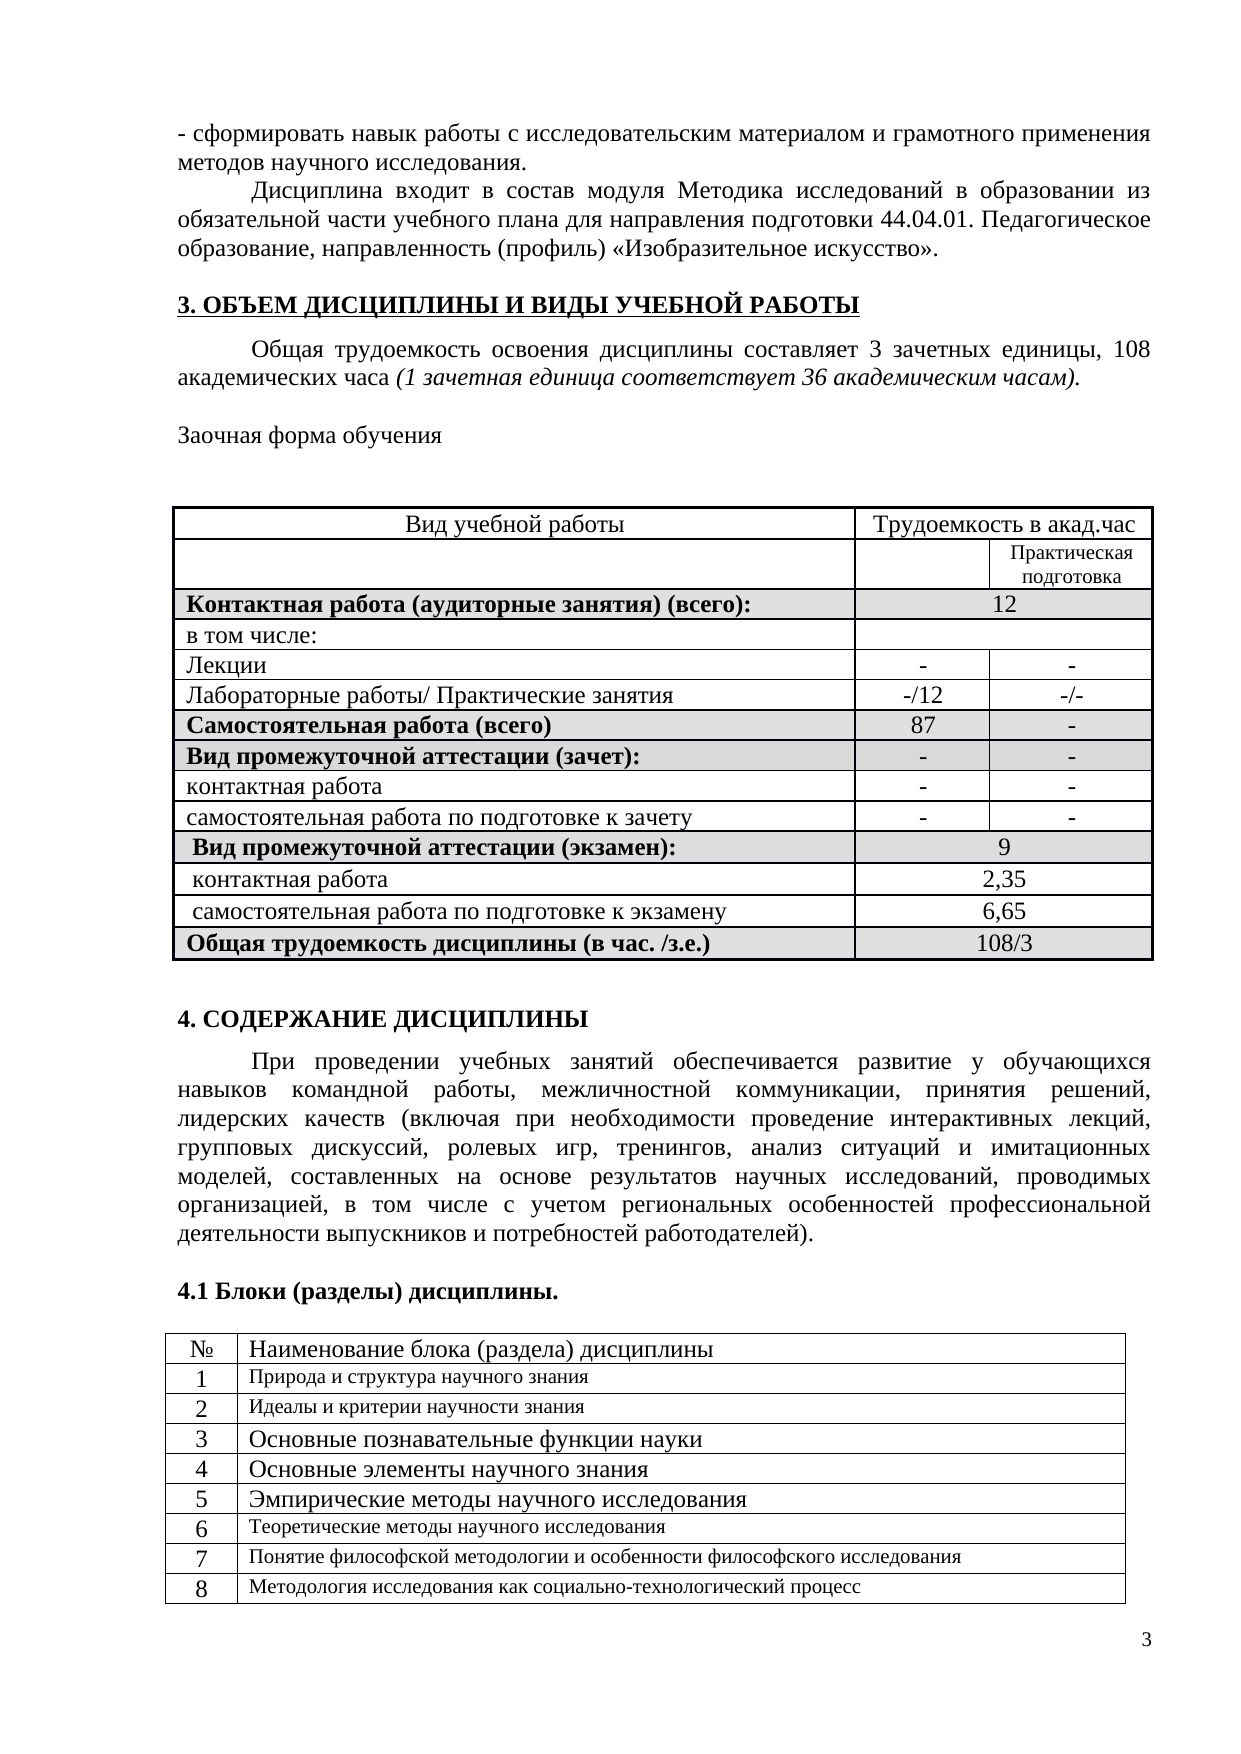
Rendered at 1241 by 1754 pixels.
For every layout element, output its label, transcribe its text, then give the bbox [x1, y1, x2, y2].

table_cell - [856, 650, 989, 679]
text 4.1 Блоки (разделы) дисциплины. [177, 1276, 1152, 1304]
table_cell Лабораторные работы/ Практические занятия [175, 680, 854, 709]
table_cell Идеалы и критерии научности знания [238, 1394, 1125, 1423]
table_cell [856, 540, 989, 588]
table_cell Вид промежуточной аттестации (экзамен): [175, 832, 854, 862]
table_cell 12 [856, 590, 1151, 618]
table_cell Понятие философской методологии и особенности философского исследования [238, 1544, 1125, 1573]
table_cell - [990, 650, 1151, 679]
text 3. Объем дисциплины и виды учебной работы [177, 291, 1152, 319]
table_cell 3 [166, 1424, 237, 1453]
text - сформировать навык работы с исследовательским материалом и грамотного применения методов научного исследования. [177, 118, 1152, 176]
table_cell -/- [990, 680, 1151, 709]
table_cell Природа и структура научного знания [238, 1364, 1125, 1393]
table_cell Методология исследования как социально-технологический процесс [238, 1574, 1125, 1603]
table_cell 2,35 [856, 864, 1151, 894]
table_cell 8 [166, 1574, 237, 1603]
table_cell самостоятельная работа по подготовке к зачету [175, 802, 854, 830]
table_cell 5 [166, 1484, 237, 1513]
table_cell 87 [856, 711, 989, 739]
table_header Трудоемкость в акад.час [856, 509, 1151, 538]
table_cell Лекции [175, 650, 854, 679]
table_cell в том числе: [175, 620, 854, 648]
table_cell Теоретические методы научного исследования [238, 1514, 1125, 1543]
table_cell - [990, 711, 1151, 739]
table_cell 6 [166, 1514, 237, 1543]
table_cell 7 [166, 1544, 237, 1573]
table_cell Самостоятельная работа (всего) [175, 711, 854, 739]
table_header № [166, 1334, 237, 1363]
table_cell Основные познавательные функции науки [238, 1424, 1125, 1453]
table_cell - [990, 771, 1151, 800]
table_cell - [990, 802, 1151, 830]
table_cell - [856, 802, 989, 830]
table_cell 9 [856, 832, 1151, 862]
table_header Вид учебной работы [175, 509, 854, 538]
table_cell Вид промежуточной аттестации (зачет): [175, 741, 854, 770]
table_cell 4 [166, 1454, 237, 1483]
table_cell 1 [166, 1364, 237, 1393]
table_cell Основные элементы научного знания [238, 1454, 1125, 1483]
text 4. Содержание дисциплины [177, 1004, 1152, 1033]
table_cell [175, 540, 854, 588]
table_cell Общая трудоемкость дисциплины (в час. /з.е.) [175, 928, 854, 958]
table_cell -/12 [856, 680, 989, 709]
table_cell 2 [166, 1394, 237, 1423]
table_cell 108/3 [856, 928, 1151, 958]
table_cell - [990, 741, 1151, 770]
table_cell 6,65 [856, 896, 1151, 926]
table_cell - [856, 771, 989, 800]
table_cell Эмпирические методы научного исследования [238, 1484, 1125, 1513]
table_cell - [856, 741, 989, 770]
table_header Наименование блока (раздела) дисциплины [238, 1334, 1125, 1363]
text Общая трудоемкость освоения дисциплины составляет 3 зачетных единицы, 108 академических часа (1 зачетная единица соответствует 36 академическим часам). [177, 334, 1152, 391]
table_cell [856, 620, 1151, 648]
table_cell контактная работа [175, 864, 854, 894]
text Заочная форма обучения [177, 420, 1152, 449]
table_cell Практическая подготовка [990, 540, 1151, 588]
table_cell самостоятельная работа по подготовке к экзамену [175, 896, 854, 926]
table_cell контактная работа [175, 771, 854, 800]
text Дисциплина входит в состав модуля Методика исследований в образовании из обязательной части учебного плана для направления подготовки 44.04.01. Педагогическое образование, направленность (профиль) «Изобразительное искусство». [177, 176, 1152, 262]
text При проведении учебных занятий обеспечивается развитие у обучающихся навыков командной работы, межличностной коммуникации, принятия решений, лидерских качеств (включая при необходимости проведение интерактивных лекций, групповых дискуссий, ролевых игр, тренингов, анализ ситуаций и имитационных моделей, составленных на основе результатов научных исследований, проводимых организацией, в том числе с учетом региональных особенностей профессиональной деятельности выпускников и потребностей работодателей). [177, 1046, 1152, 1247]
table_cell Контактная работа (аудиторные занятия) (всего): [175, 590, 854, 618]
